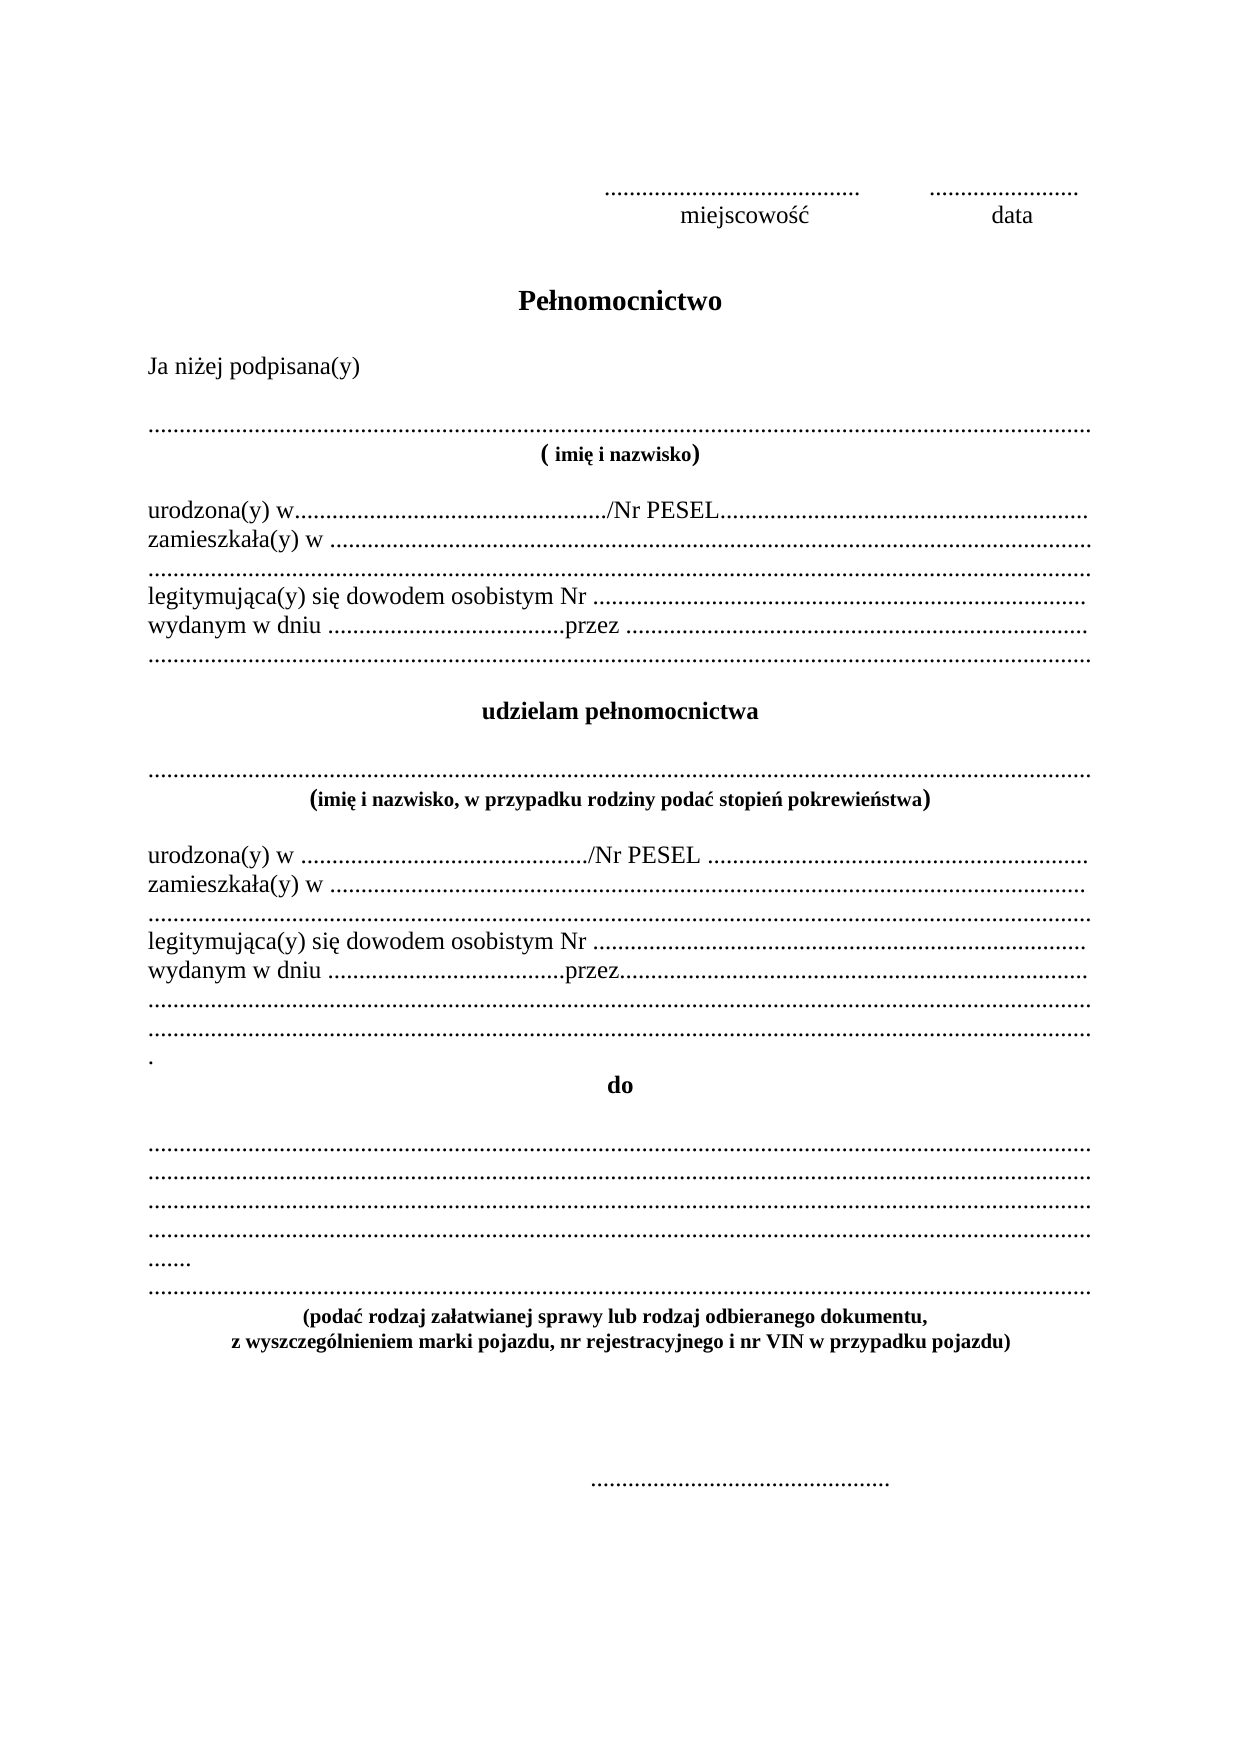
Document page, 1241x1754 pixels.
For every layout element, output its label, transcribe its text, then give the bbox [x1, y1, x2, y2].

text ....................................................................................................................................................... [148, 553, 1093, 581]
text ....................................................................................................................................................... (podać rodzaj załatwianej sprawy lub rodzaj odbieranego dokumentu, [148, 1271, 1093, 1329]
text Ja niżej podpisana(y) [148, 351, 1093, 380]
text urodzona(y) w................................................../Nr PESEL........................................................... [148, 495, 1093, 524]
text ........................................................................................................................................................ [148, 1013, 1093, 1070]
text Pełnomocnictwo [148, 283, 1093, 316]
text urodzona(y) w ............................................../Nr PESEL ............................................................. [148, 840, 1093, 869]
text miejscowość data [295, 200, 1093, 258]
text ....................................................................................................................................................... [148, 754, 1093, 783]
text ....................................................................................................................................................... [148, 898, 1093, 926]
text udzielam pełnomocnictwa [148, 696, 1093, 725]
text ( imię i nazwisko) [148, 438, 1093, 466]
text legitymująca(y) się dowodem osobistym Nr ............................................................................... [148, 926, 1093, 955]
text ....................................................................................................................................................... [148, 409, 1093, 438]
text wydanym w dniu ......................................przez .......................................................................... [148, 610, 1093, 639]
text zamieszkała(y) w .......................................................................................................................... [148, 524, 1093, 553]
text ................................................................................................................................................................................................................................................................................................................................................................................................................................................................................................................................................................................................................................... [148, 1128, 1093, 1271]
text wydanym w dniu ......................................przez........................................................................... [148, 955, 1093, 984]
text z wyszczególnieniem marki pojazdu, nr rejestracyjnego i nr VIN w przypadku pojazdu) [148, 1329, 1093, 1353]
text ................................................ [148, 1463, 1093, 1492]
text ......................................... ........................ [590, 172, 1093, 200]
text zamieszkała(y) w ......................................................................................................................... [148, 869, 1093, 898]
text do [148, 1070, 1093, 1099]
text ....................................................................................................................................................... [148, 984, 1093, 1013]
text legitymująca(y) się dowodem osobistym Nr ............................................................................... [148, 581, 1093, 610]
text (imię i nazwisko, w przypadku rodziny podać stopień pokrewieństwa) [148, 783, 1093, 811]
text ....................................................................................................................................................... [148, 639, 1093, 668]
